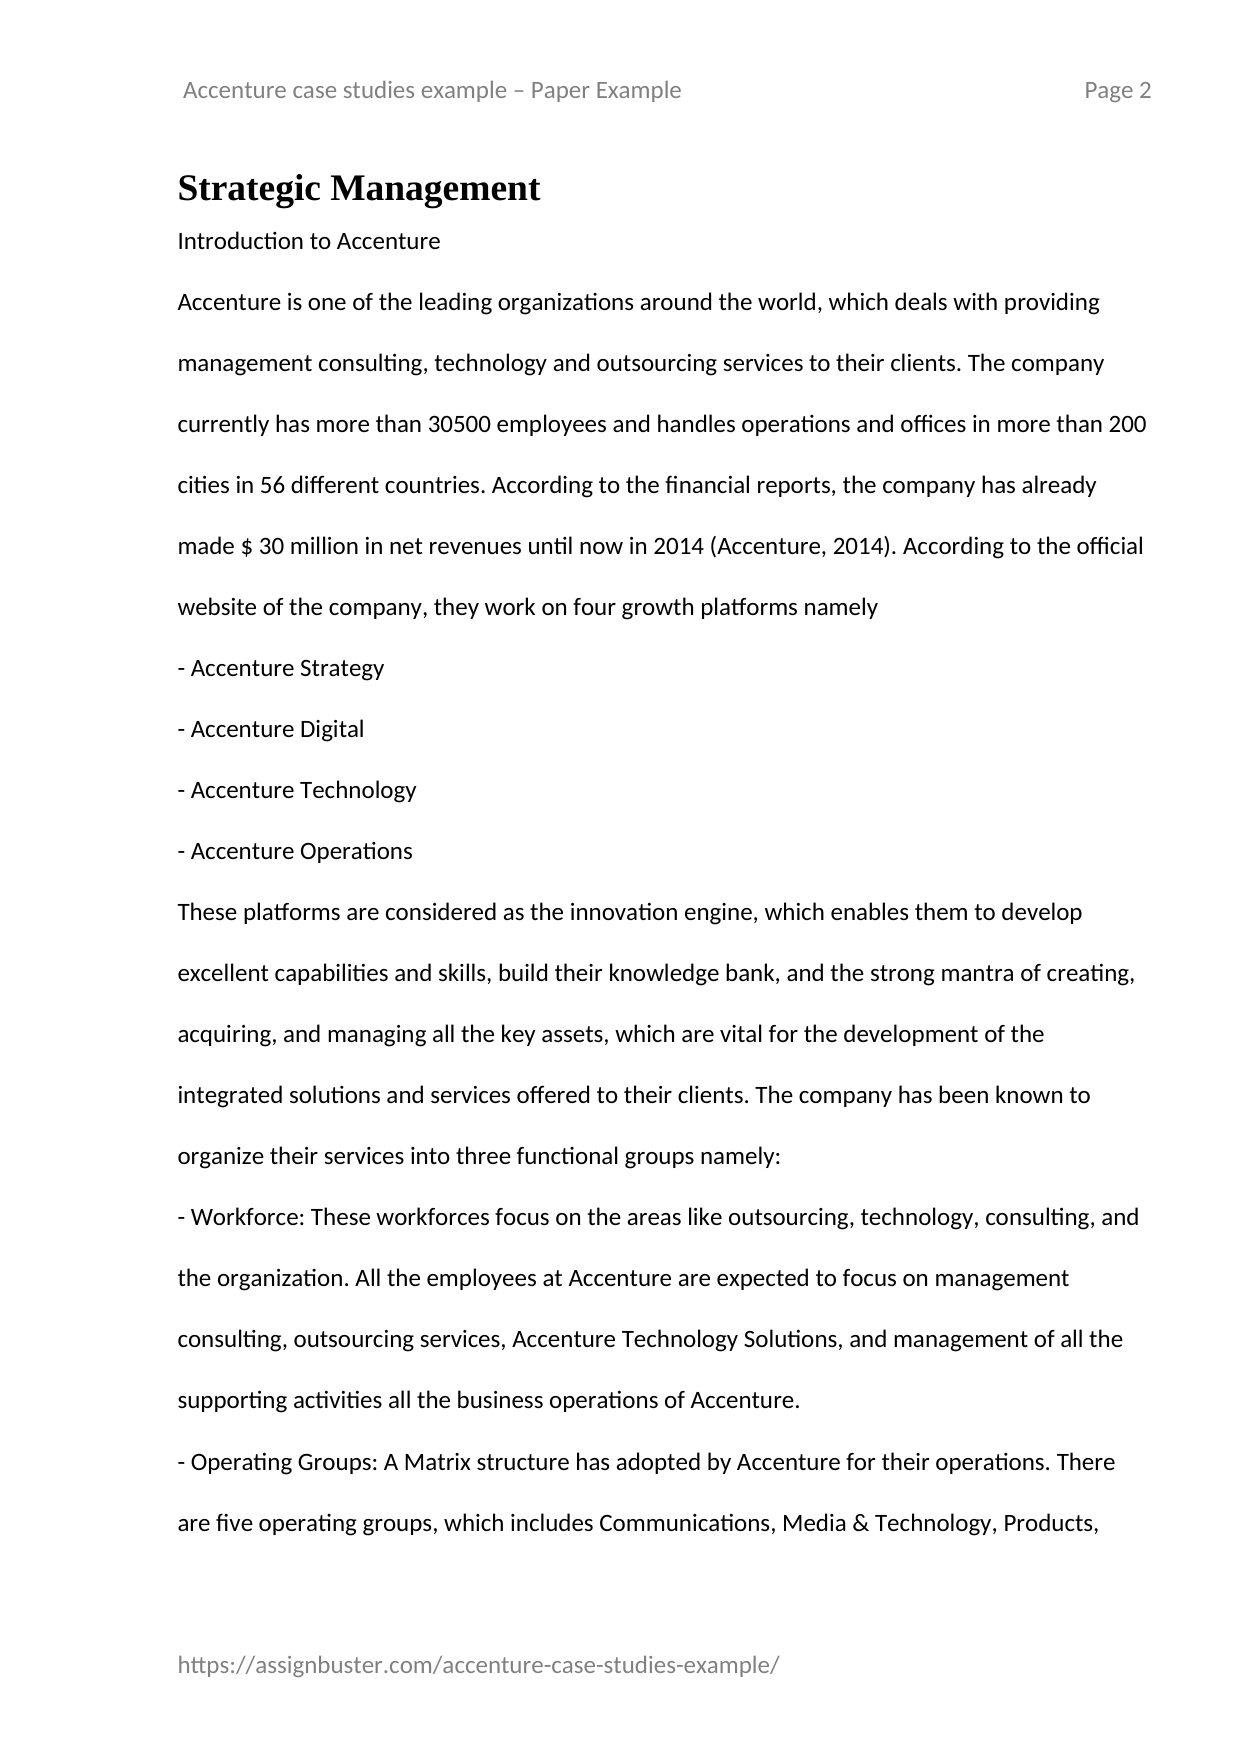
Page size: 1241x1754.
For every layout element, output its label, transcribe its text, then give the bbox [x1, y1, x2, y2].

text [177, 225, 1152, 1537]
subtitle Strategic Management [177, 166, 1152, 209]
